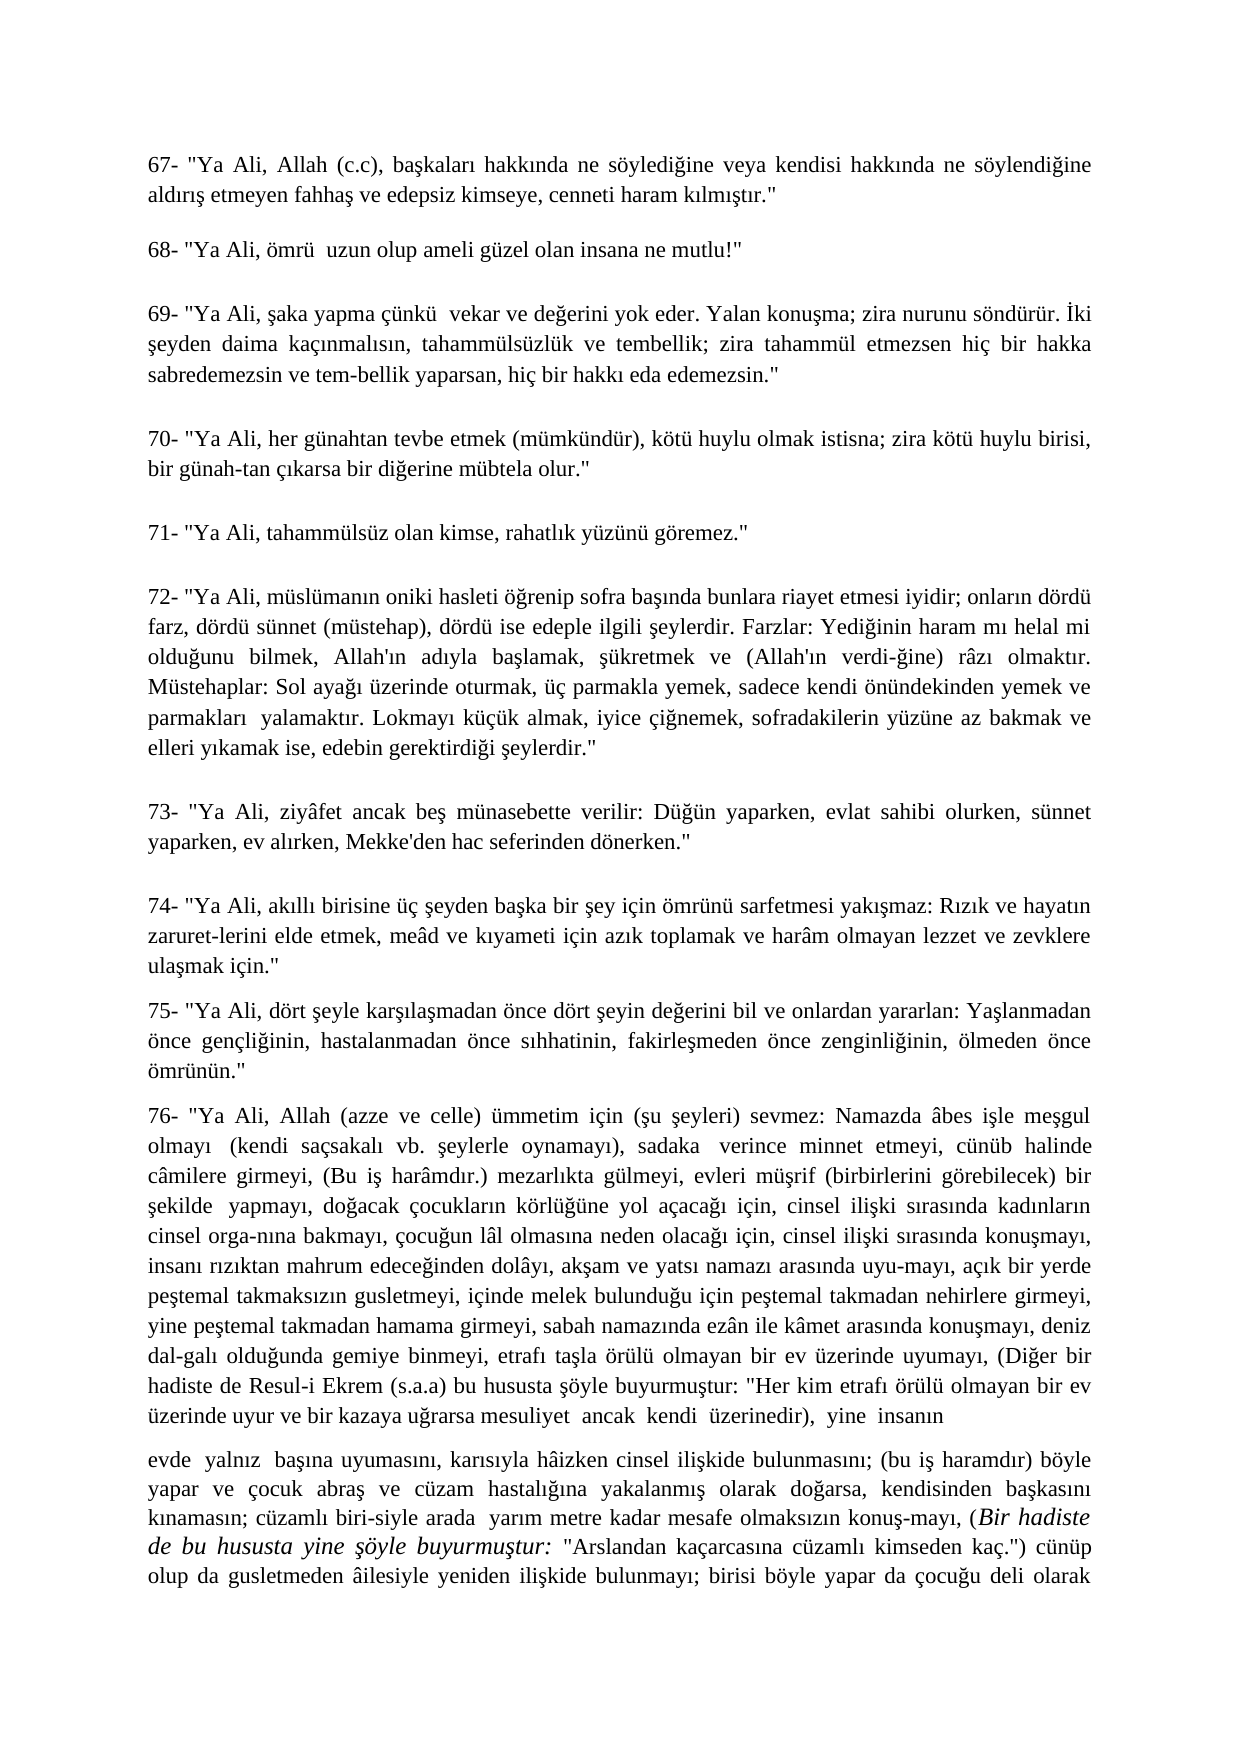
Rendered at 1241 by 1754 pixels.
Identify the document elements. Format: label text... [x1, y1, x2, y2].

text 72- "Ya Ali, müslümanın oniki hasleti öğrenip sofra başında bunlara riayet etmesi iyidir; onların dördü farz, dördü sünnet (müstehap), dördü ise edeple ilgili şeylerdir. Farzlar: Yediğinin haram mı helal mi olduğunu bilmek, Allah'ın adıyla başlamak, şükretmek ve (Allah'ın verdi-ğine) râzı olmaktır. Müstehaplar: Sol ayağı üzerinde oturmak, üç parmakla yemek, sadece kendi önündekinden yemek ve parmakları yalamaktır. Lokmayı küçük almak, iyice çiğnemek, sofradakilerin yüzüne az bakmak ve elleri yıkamak ise, edebin gerektirdiği şeylerdir." [148, 579, 1093, 760]
text 70- "Ya Ali, her günahtan tevbe etmek (mümkündür), kötü huylu olmak istisna; zira kötü huylu birisi, bir günah-tan çıkarsa bir diğerine mübtela olur." [148, 421, 1093, 481]
text 71- "Ya Ali, tahammülsüz olan kimse, rahatlık yüzünü göremez." [148, 515, 1093, 545]
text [148, 1443, 1093, 1589]
text 76- "Ya Ali, Allah (azze ve celle) ümmetim için (şu şeyleri) sevmez: Namazda âbes işle meşgul olmayı (kendi saçsakalı vb. şeylerle oynamayı), sadaka verince minnet etmeyi, cünüb halinde câmilere girmeyi, (Bu iş harâmdır.) mezarlıkta gülmeyi, evleri müşrif (birbirlerini görebilecek) bir şekilde yapmayı, doğacak çocukların körlüğüne yol açacağı için, cinsel ilişki sırasında kadınların cinsel orga-nına bakmayı, çocuğun lâl olmasına neden olacağı için, cinsel ilişki sırasında konuşmayı, insanı rızıktan mahrum edeceğinden dolâyı, akşam ve yatsı namazı arasında uyu-mayı, açık bir yerde peştemal takmaksızın gusletmeyi, içinde melek bulunduğu için peştemal takmadan nehirlere girmeyi, yine peştemal takmadan hamama girmeyi, sabah namazında ezân ile kâmet arasında konuşmayı, deniz dal-galı olduğunda gemiye binmeyi, etrafı taşla örülü olmayan bir ev üzerinde uyumayı, (Diğer bir hadiste de Resul-i Ekrem (s.a.a) bu hususta şöyle buyurmuştur: "Her kim etrafı örülü olmayan bir ev üzerinde uyur ve bir kazaya uğrarsa mesuliyet ancak kendi üzerinedir), yine insanın [148, 1098, 1093, 1428]
text 68- "Ya Ali, ömrü uzun olup ameli güzel olan insana ne mutlu!" [148, 233, 1093, 263]
text 74- "Ya Ali, akıllı birisine üç şeyden başka bir şey için ömrünü sarfetmesi yakışmaz: Rızık ve hayatın zaruret-lerini elde etmek, meâd ve kıyameti için azık toplamak ve harâm olmayan lezzet ve zevklere ulaşmak için." [148, 888, 1093, 978]
text 67- "Ya Ali, Allah (c.c), başkaları hakkında ne söylediğine veya kendisi hakkında ne söylendiğine aldırış etmeyen fahhaş ve edepsiz kimseye, cenneti haram kılmıştır." [148, 148, 1093, 208]
text 73- "Ya Ali, ziyâfet ancak beş münasebette verilir: Düğün yaparken, evlat sahibi olurken, sünnet yaparken, ev alırken, Mekke'den hac seferinden dönerken." [148, 794, 1093, 854]
text 69- "Ya Ali, şaka yapma çünkü vekar ve değerini yok eder. Yalan konuşma; zira nurunu söndürür. İki şeyden daima kaçınmalısın, tahammülsüzlük ve tembellik; zira tahammül etmezsen hiç bir hakka sabredemezsin ve tem-bellik yaparsan, hiç bir hakkı eda edemezsin." [148, 296, 1093, 387]
text 75- "Ya Ali, dört şeyle karşılaşmadan önce dört şeyin değerini bil ve onlardan yararlan: Yaşlanmadan önce gençliğinin, hastalanmadan önce sıhhatinin, fakirleşmeden önce zenginliğinin, ölmeden önce ömrünün." [148, 993, 1093, 1083]
